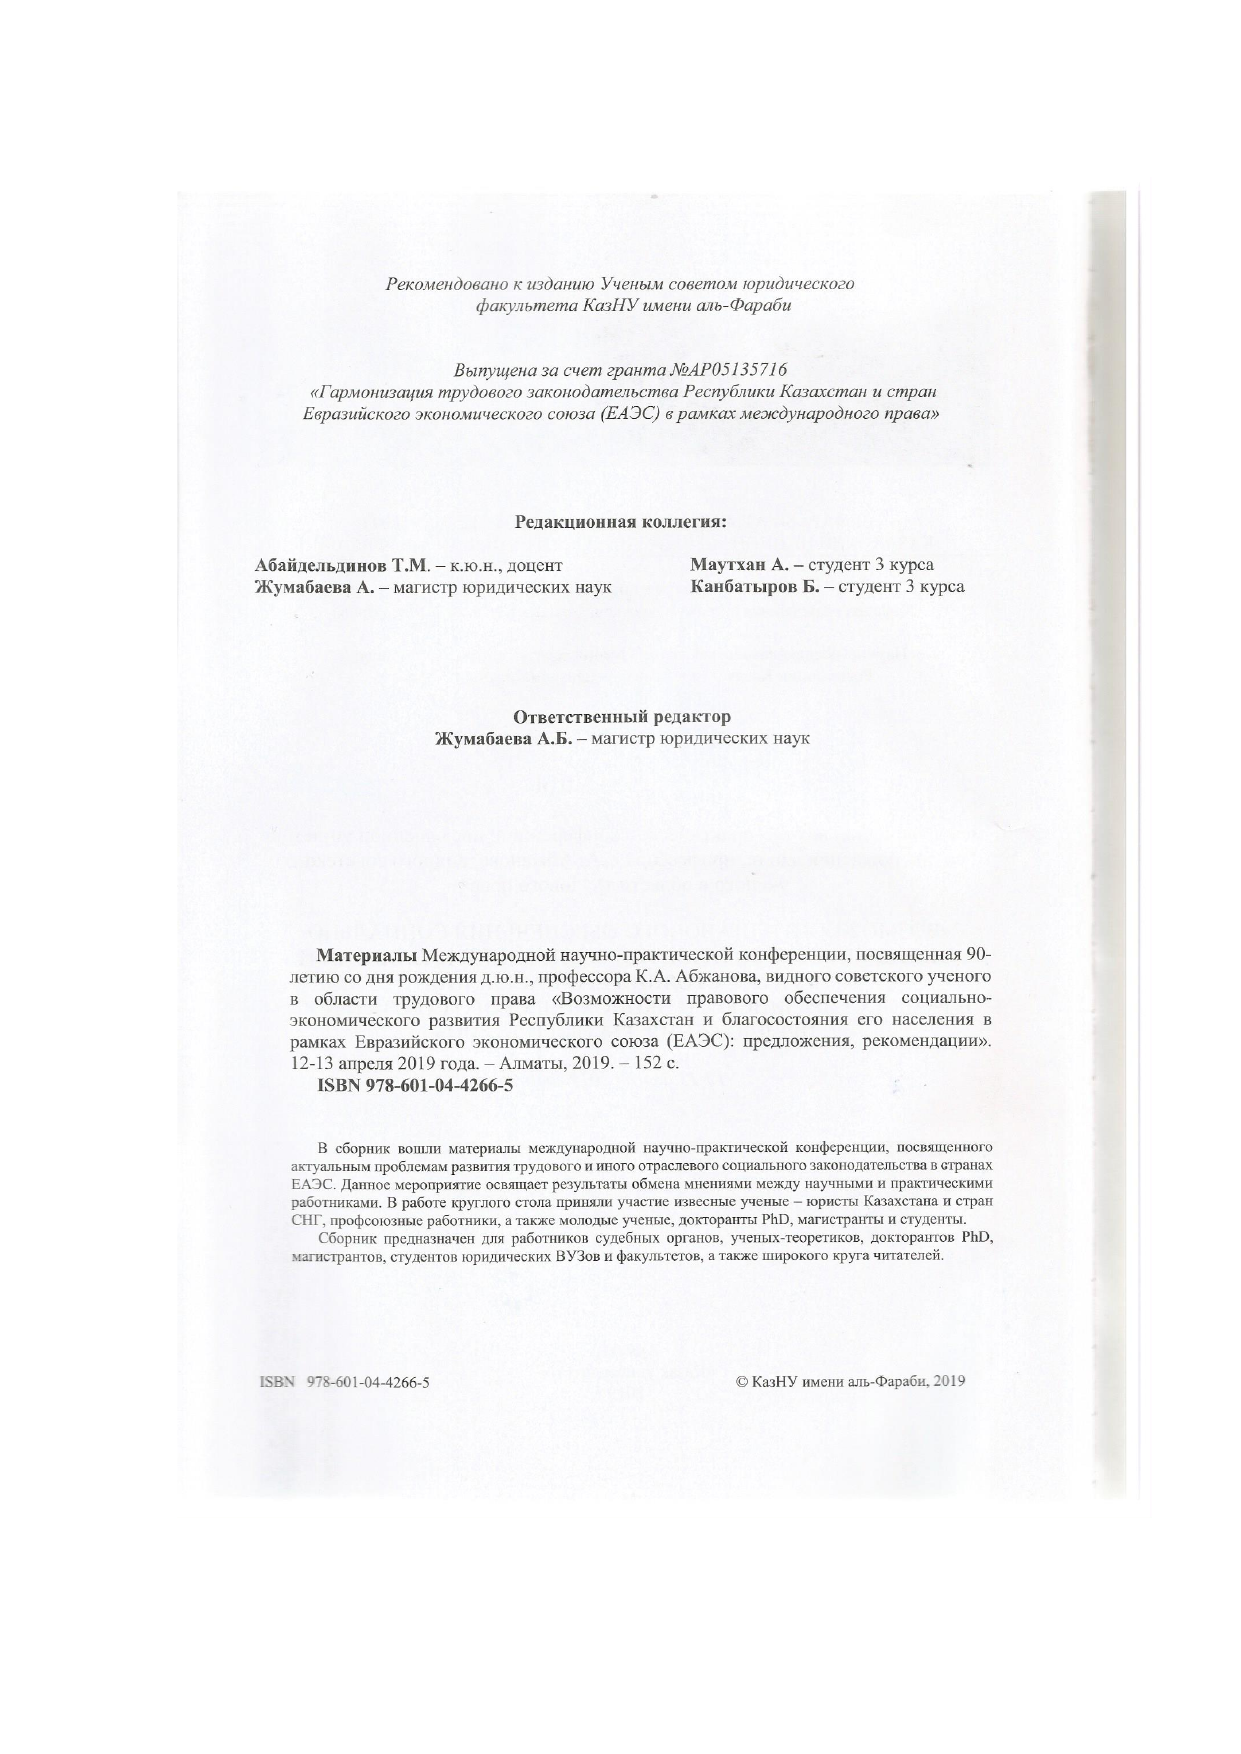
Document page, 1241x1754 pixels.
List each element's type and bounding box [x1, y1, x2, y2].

picture [177, 177, 1152, 1518]
